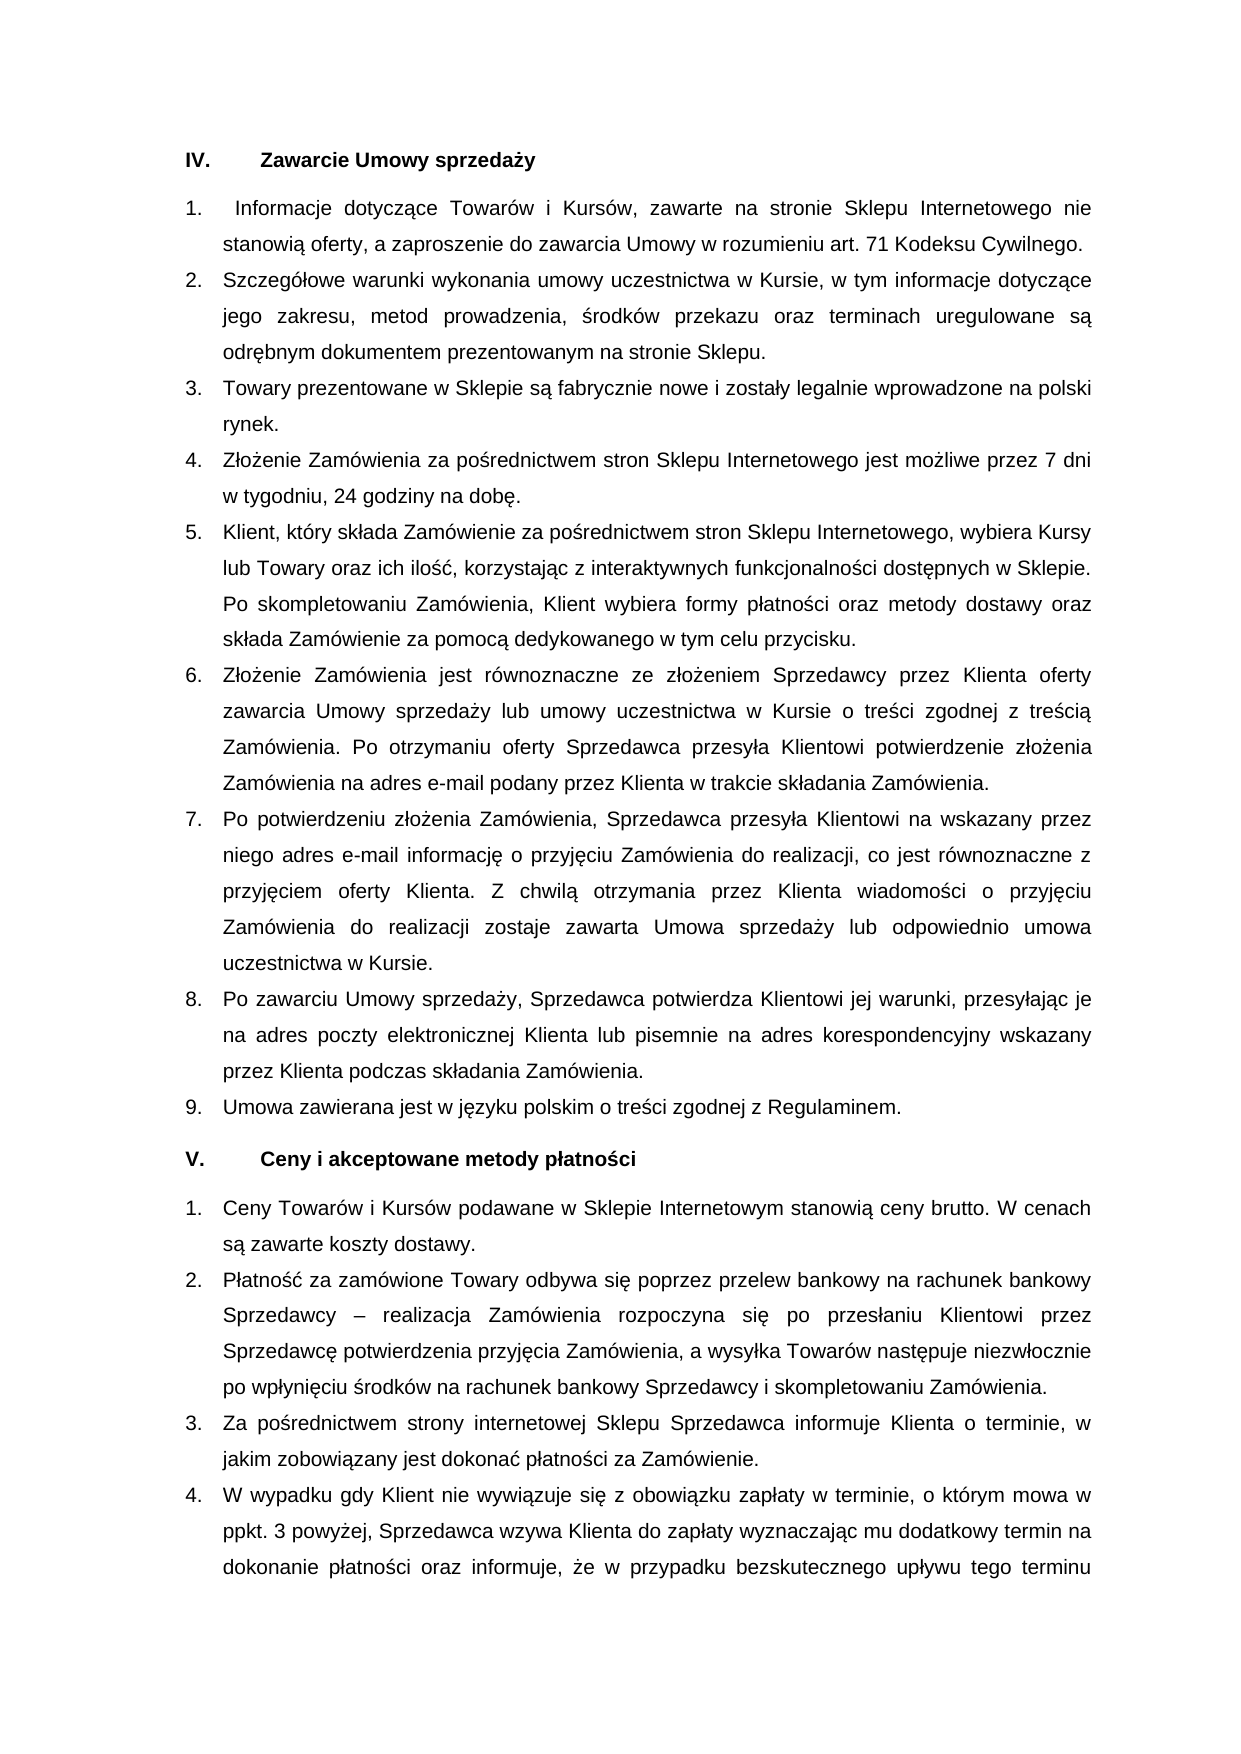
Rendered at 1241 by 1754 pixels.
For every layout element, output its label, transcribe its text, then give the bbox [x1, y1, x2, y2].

list Płatność za zamówione Towary odbywa się poprzez przelew bankowy na rachunek bankowy Sprzedawcy – realizacja Zamówienia rozpoczyna się po przesłaniu Klientowi przez Sprzedawcę potwierdzenia przyjęcia Zamówienia, a wysyłka Towarów następuje niezwłocznie po wpłynięciu środków na rachunek bankowy Sprzedawcy i skompletowaniu Zamówienia. [185, 1267, 1093, 1399]
list Złożenie Zamówienia jest równoznaczne ze złożeniem Sprzedawcy przez Klienta oferty zawarcia Umowy sprzedaży lub umowy uczestnictwa w Kursie o treści zgodnej z treścią Zamówienia. Po otrzymaniu oferty Sprzedawca przesyła Klientowi potwierdzenie złożenia Zamówienia na adres e-mail podany przez Klienta w trakcie składania Zamówienia. [185, 663, 1093, 795]
list Szczegółowe warunki wykonania umowy uczestnictwa w Kursie, w tym informacje dotyczące jego zakresu, metod prowadzenia, środków przekazu oraz terminach uregulowane są odrębnym dokumentem prezentowanym na stronie Sklepu. [185, 268, 1093, 364]
subtitle Zawarcie Umowy sprzedaży [185, 148, 1093, 172]
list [185, 1483, 1093, 1579]
list Towary prezentowane w Sklepie są fabrycznie nowe i zostały legalnie wprowadzone na polski rynek. [185, 376, 1093, 436]
list Po zawarciu Umowy sprzedaży, Sprzedawca potwierdza Klientowi jej warunki, przesyłając je na adres poczty elektronicznej Klienta lub pisemnie na adres korespondencyjny wskazany przez Klienta podczas składania Zamówienia. [185, 987, 1093, 1082]
subtitle Ceny i akceptowane metody płatności [185, 1147, 1093, 1171]
list Ceny Towarów i Kursów podawane w Sklepie Internetowym stanowią ceny brutto. W cenach są zawarte koszty dostawy. [185, 1196, 1093, 1255]
list Złożenie Zamówienia za pośrednictwem stron Sklepu Internetowego jest możliwe przez 7 dni w tygodniu, 24 godziny na dobę. [185, 448, 1093, 507]
list Umowa zawierana jest w języku polskim o treści zgodnej z Regulaminem. [185, 1094, 1093, 1118]
list Informacje dotyczące Towarów i Kursów, zawarte na stronie Sklepu Internetowego nie stanowią oferty, a zaproszenie do zawarcia Umowy w rozumieniu art. 71 Kodeksu Cywilnego. [185, 196, 1093, 256]
list Klient, który składa Zamówienie za pośrednictwem stron Sklepu Internetowego, wybiera Kursy lub Towary oraz ich ilość, korzystając z interaktywnych funkcjonalności dostępnych w Sklepie. Po skompletowaniu Zamówienia, Klient wybiera formy płatności oraz metody dostawy oraz składa Zamówienie za pomocą dedykowanego w tym celu przycisku. [185, 519, 1093, 651]
list Za pośrednictwem strony internetowej Sklepu Sprzedawca informuje Klienta o terminie, w jakim zobowiązany jest dokonać płatności za Zamówienie. [185, 1411, 1093, 1471]
list Po potwierdzeniu złożenia Zamówienia, Sprzedawca przesyła Klientowi na wskazany przez niego adres e-mail informację o przyjęciu Zamówienia do realizacji, co jest równoznaczne z przyjęciem oferty Klienta. Z chwilą otrzymania przez Klienta wiadomości o przyjęciu Zamówienia do realizacji zostaje zawarta Umowa sprzedaży lub odpowiednio umowa uczestnictwa w Kursie. [185, 807, 1093, 975]
